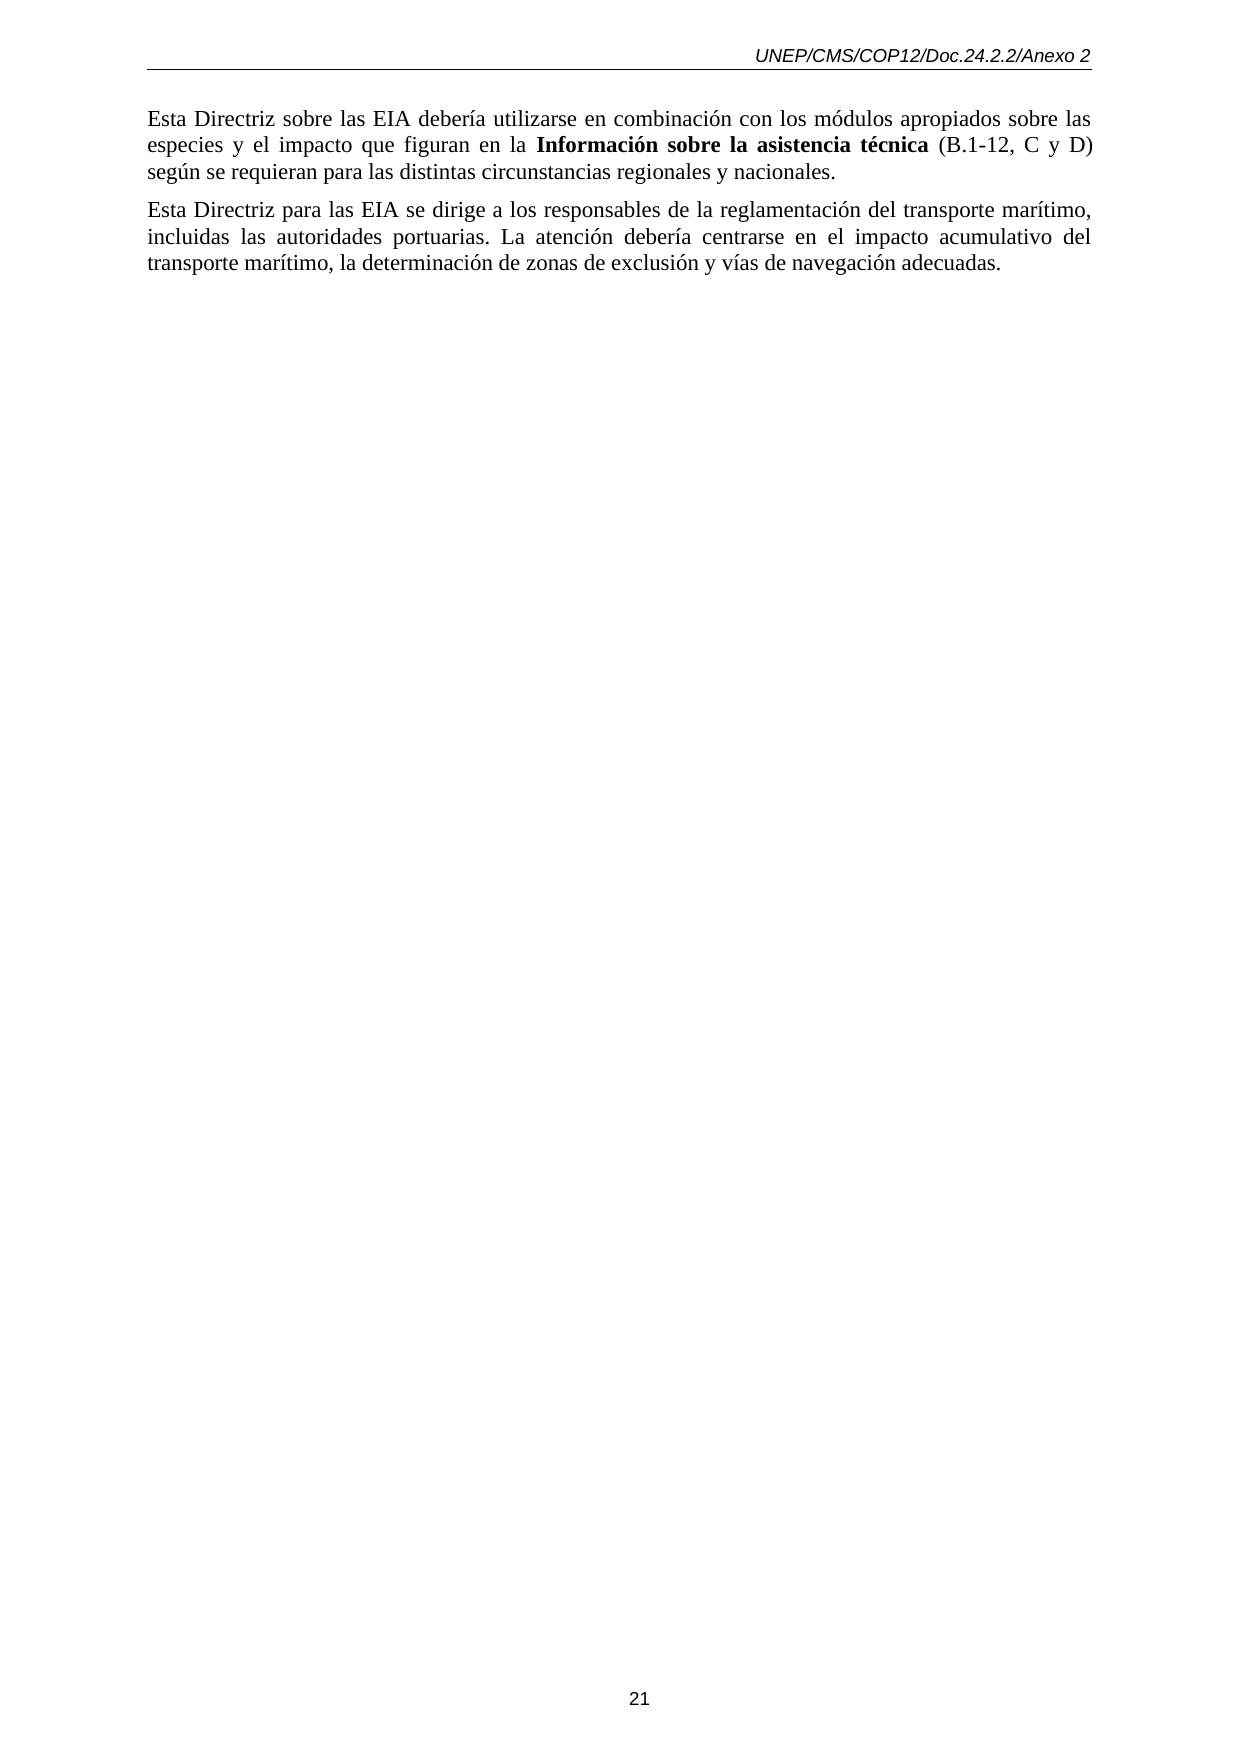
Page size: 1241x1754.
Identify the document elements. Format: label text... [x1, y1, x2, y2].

text Esta Directriz para las EIA se dirige a los responsables de la reglamentación del transporte marítimo, incluidas las autoridades portuarias. La atención debería centrarse en el impacto acumulativo del transporte marítimo, la determinación de zonas de exclusión y vías de navegación adecuadas. [147, 197, 1093, 276]
text Esta Directriz sobre las EIA debería utilizarse en combinación con los módulos apropiados sobre las especies y el impacto que figuran en la Información sobre la asistencia técnica (B.1-12, C y D) según se requieran para las distintas circunstancias regionales y nacionales. [147, 105, 1093, 184]
